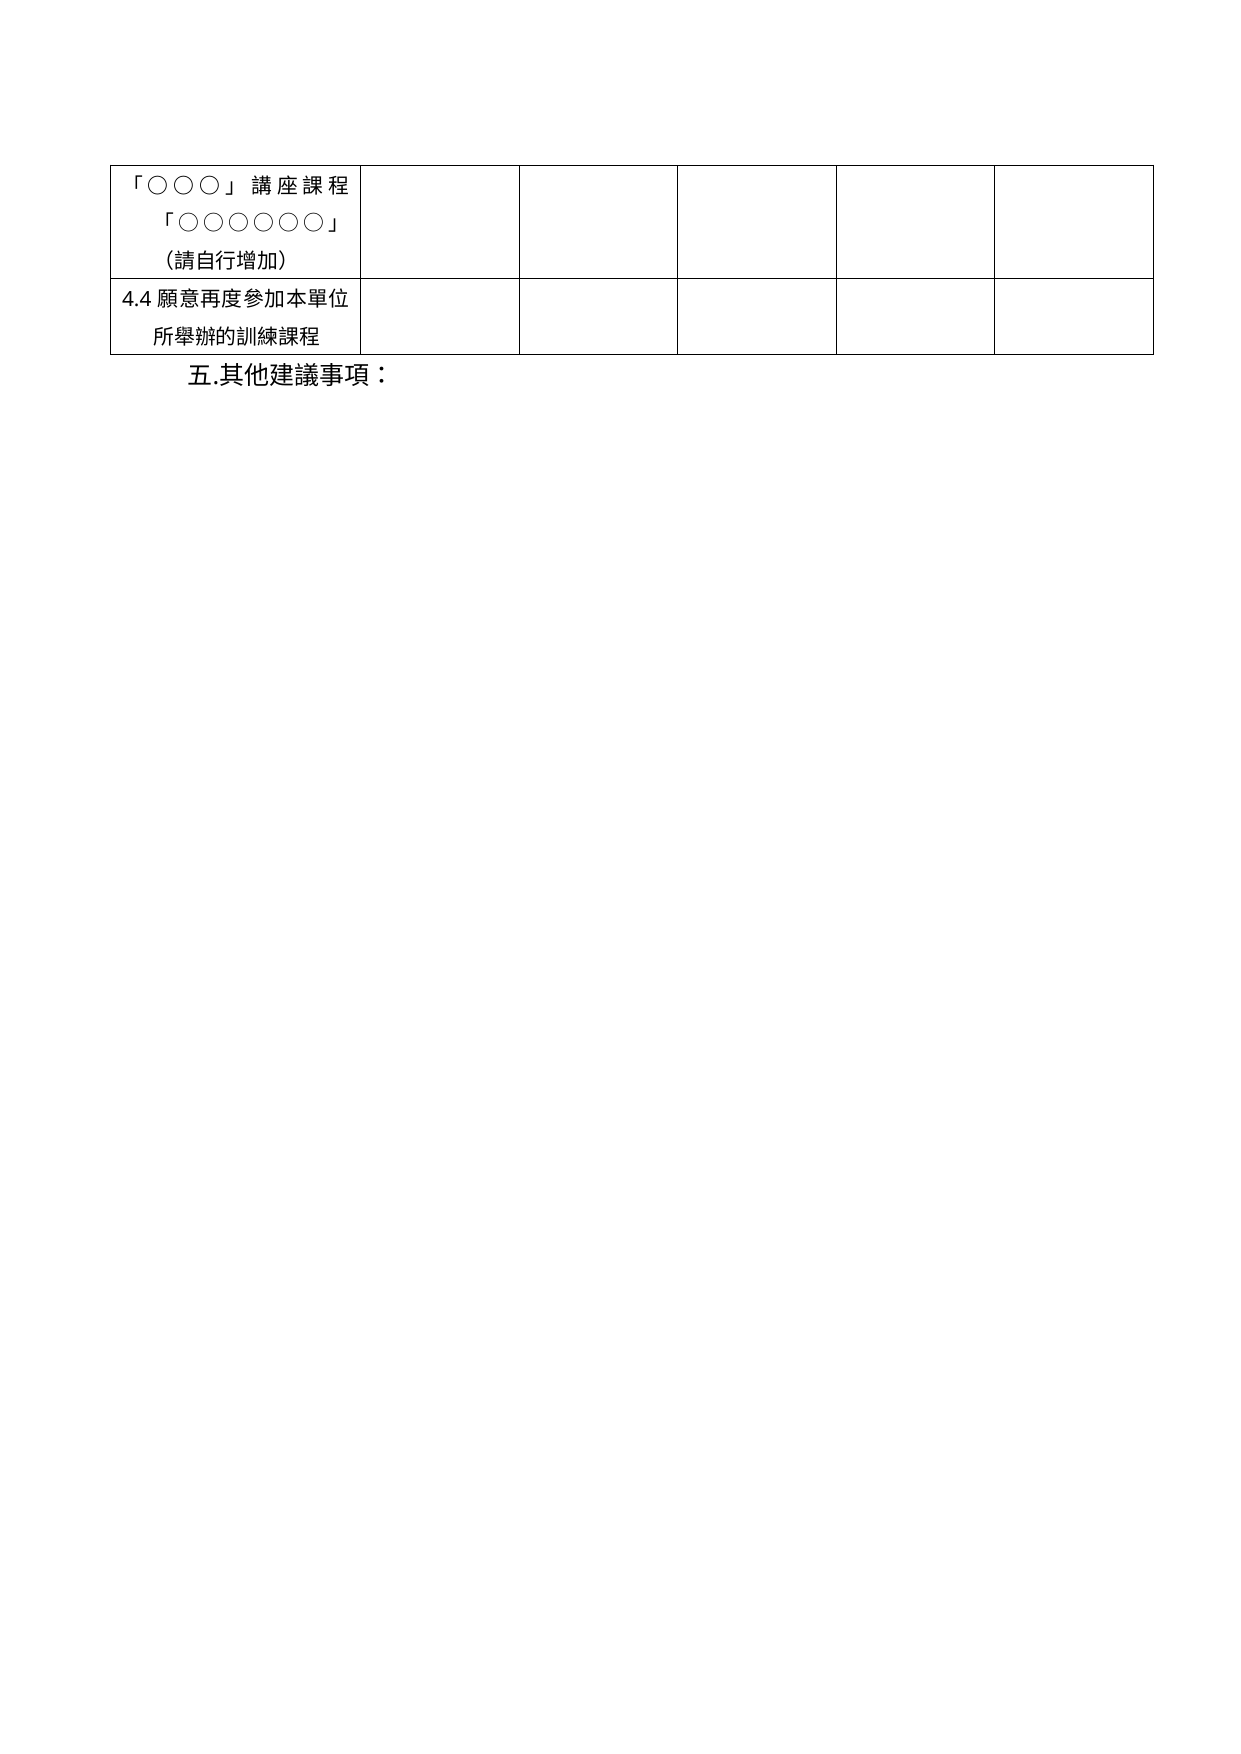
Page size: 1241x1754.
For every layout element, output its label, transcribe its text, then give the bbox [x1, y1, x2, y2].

table_cell [361, 279, 519, 354]
table_cell [995, 166, 1153, 278]
table_cell [995, 279, 1153, 354]
text 五.其他建議事項： [187, 355, 1053, 393]
table_cell [837, 279, 994, 354]
table_cell [678, 166, 836, 278]
table_cell 4.4 願意再度參加本單位所舉辦的訓練課程 [111, 279, 360, 354]
table_cell [520, 166, 677, 278]
table_cell 「○○○」講座課程「○○○○○○」（請自行增加） [111, 166, 360, 278]
table_cell [520, 279, 677, 354]
table_cell [361, 166, 519, 278]
table_cell [837, 166, 994, 278]
table_cell [678, 279, 836, 354]
